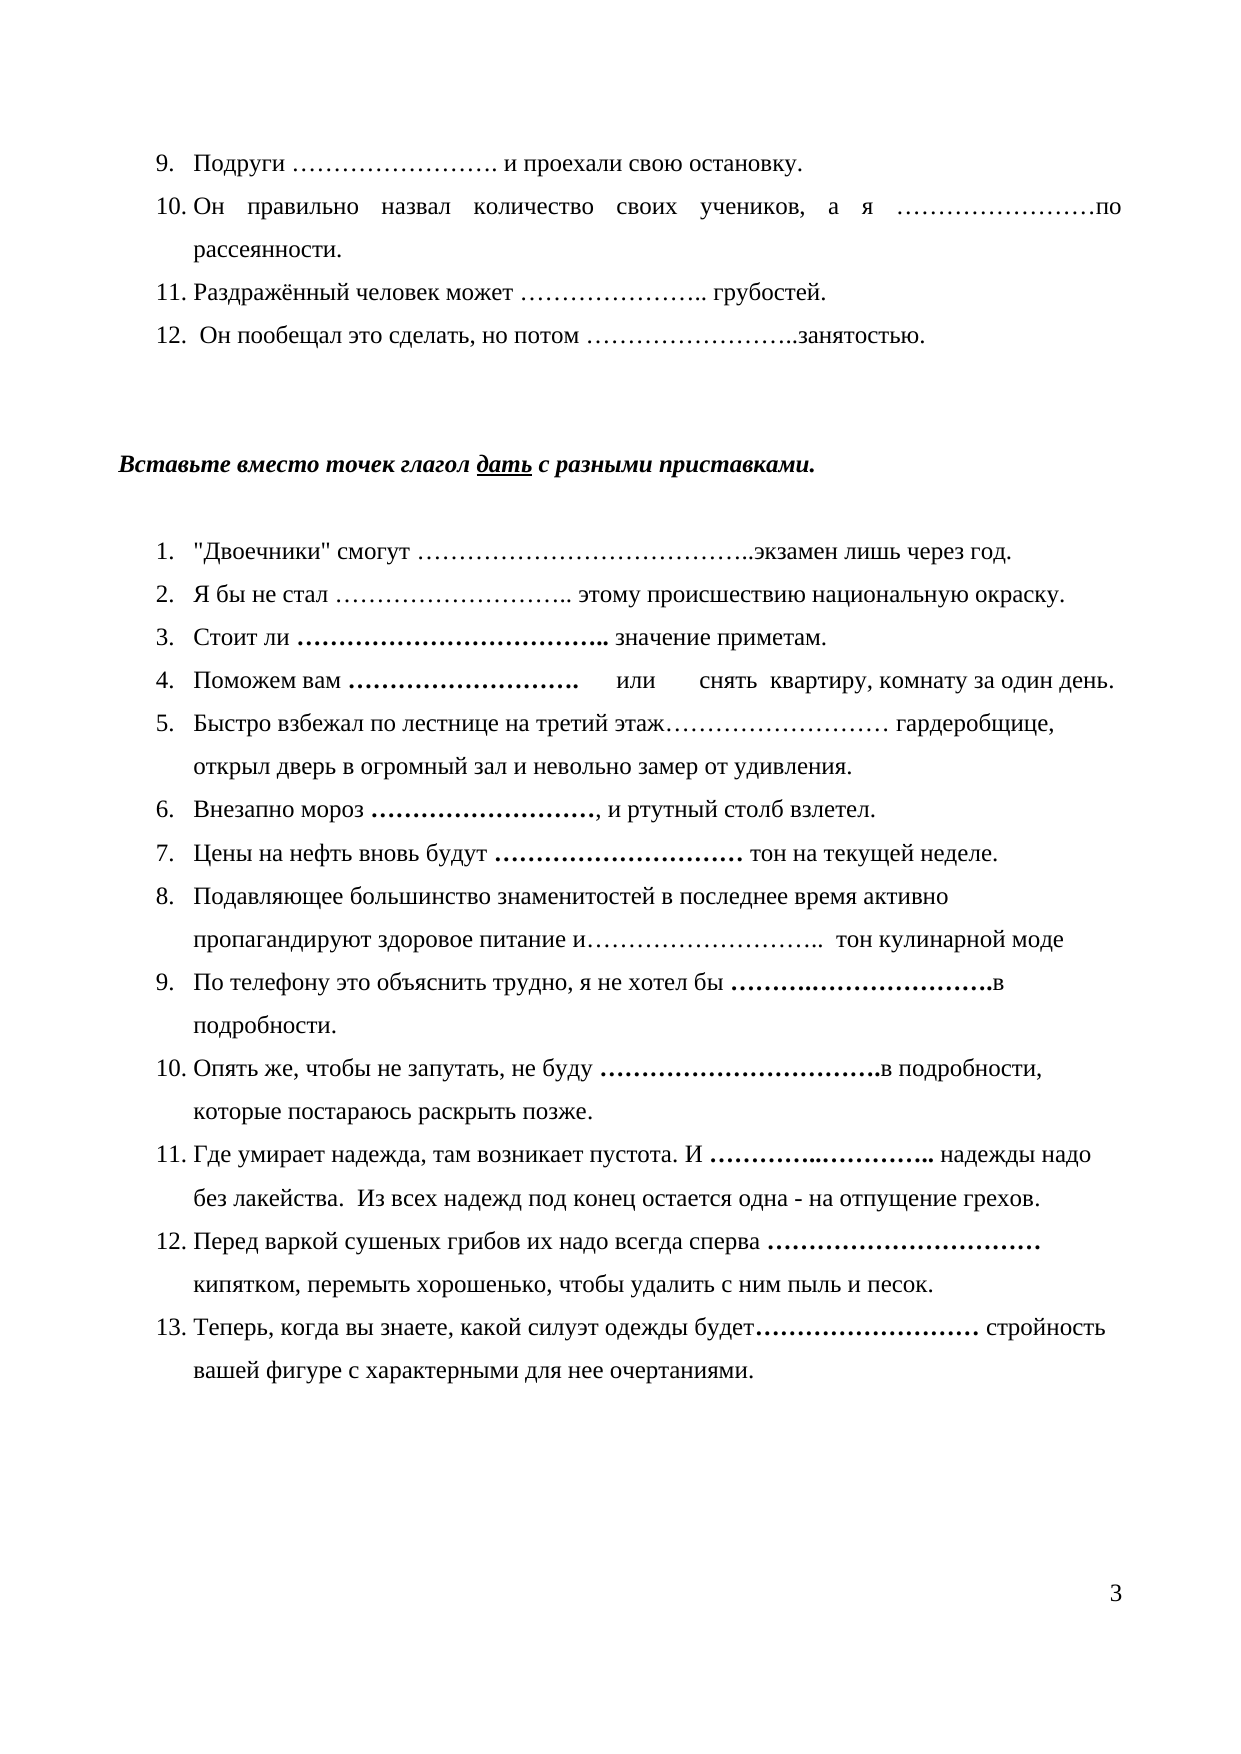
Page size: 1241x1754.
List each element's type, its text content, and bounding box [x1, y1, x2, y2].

list Я бы не стал ……………………….. этому происшествию национальную окраску. [156, 579, 1122, 608]
list Цены на нефть вновь будут ………………………… тон на текущей неделе. [156, 838, 1122, 866]
list Поможем вам ………………………. или снять квартиру, комнату за один день. [156, 665, 1122, 694]
list Перед варкой сушеных грибов их надо всегда сперва …………………………… кипятком, перемыть хорошенько, чтобы удалить с ним пыль и песок. [156, 1226, 1122, 1298]
list Внезапно мороз ………………………, и ртутный столб взлетел. [156, 794, 1122, 823]
list Подруги ……………………. и проехали свою остановку. [156, 148, 1122, 176]
list Где умирает надежда, там возникает пустота. И …………..………….. надежды надо без лакейства. Из всех надежд под конец остается одна - на отпущение грехов. [156, 1139, 1122, 1211]
list Стоит ли ……………………………….. значение приметам. [156, 622, 1122, 651]
list "Двоечники" смогут …………………………………..экзамен лишь через год. [156, 536, 1122, 564]
list Опять же, чтобы не запутать, не буду …………………………….в подробности, которые постараюсь раскрыть позже. [156, 1053, 1122, 1125]
list Подавляющее большинство знаменитостей в последнее время активно пропагандируют здоровое питание и……………………….. тон кулинарной моде [156, 881, 1122, 953]
list Раздражённый человек может ………………….. грубостей. [156, 277, 1122, 306]
list Теперь, когда вы знаете, какой силуэт одежды будет……………………… стройность вашей фигуре с характерными для нее очертаниями. [156, 1312, 1122, 1384]
list Он пообещал это сделать, но потом ……………………..занятостью. [156, 320, 1122, 349]
text Вставьте вместо точек глагол дать с разными приставками. [118, 449, 1122, 478]
list По телефону это объяснить трудно, я не хотел бы ……….………………….в подробности. [156, 967, 1122, 1039]
list Он правильно назвал количество своих учеников, а я ……………………по рассеянности. [156, 191, 1122, 263]
list Быстро взбежал по лестнице на третий этаж……………………… гардеробщице, открыл дверь в огромный зал и невольно замер от удивления. [156, 708, 1122, 780]
